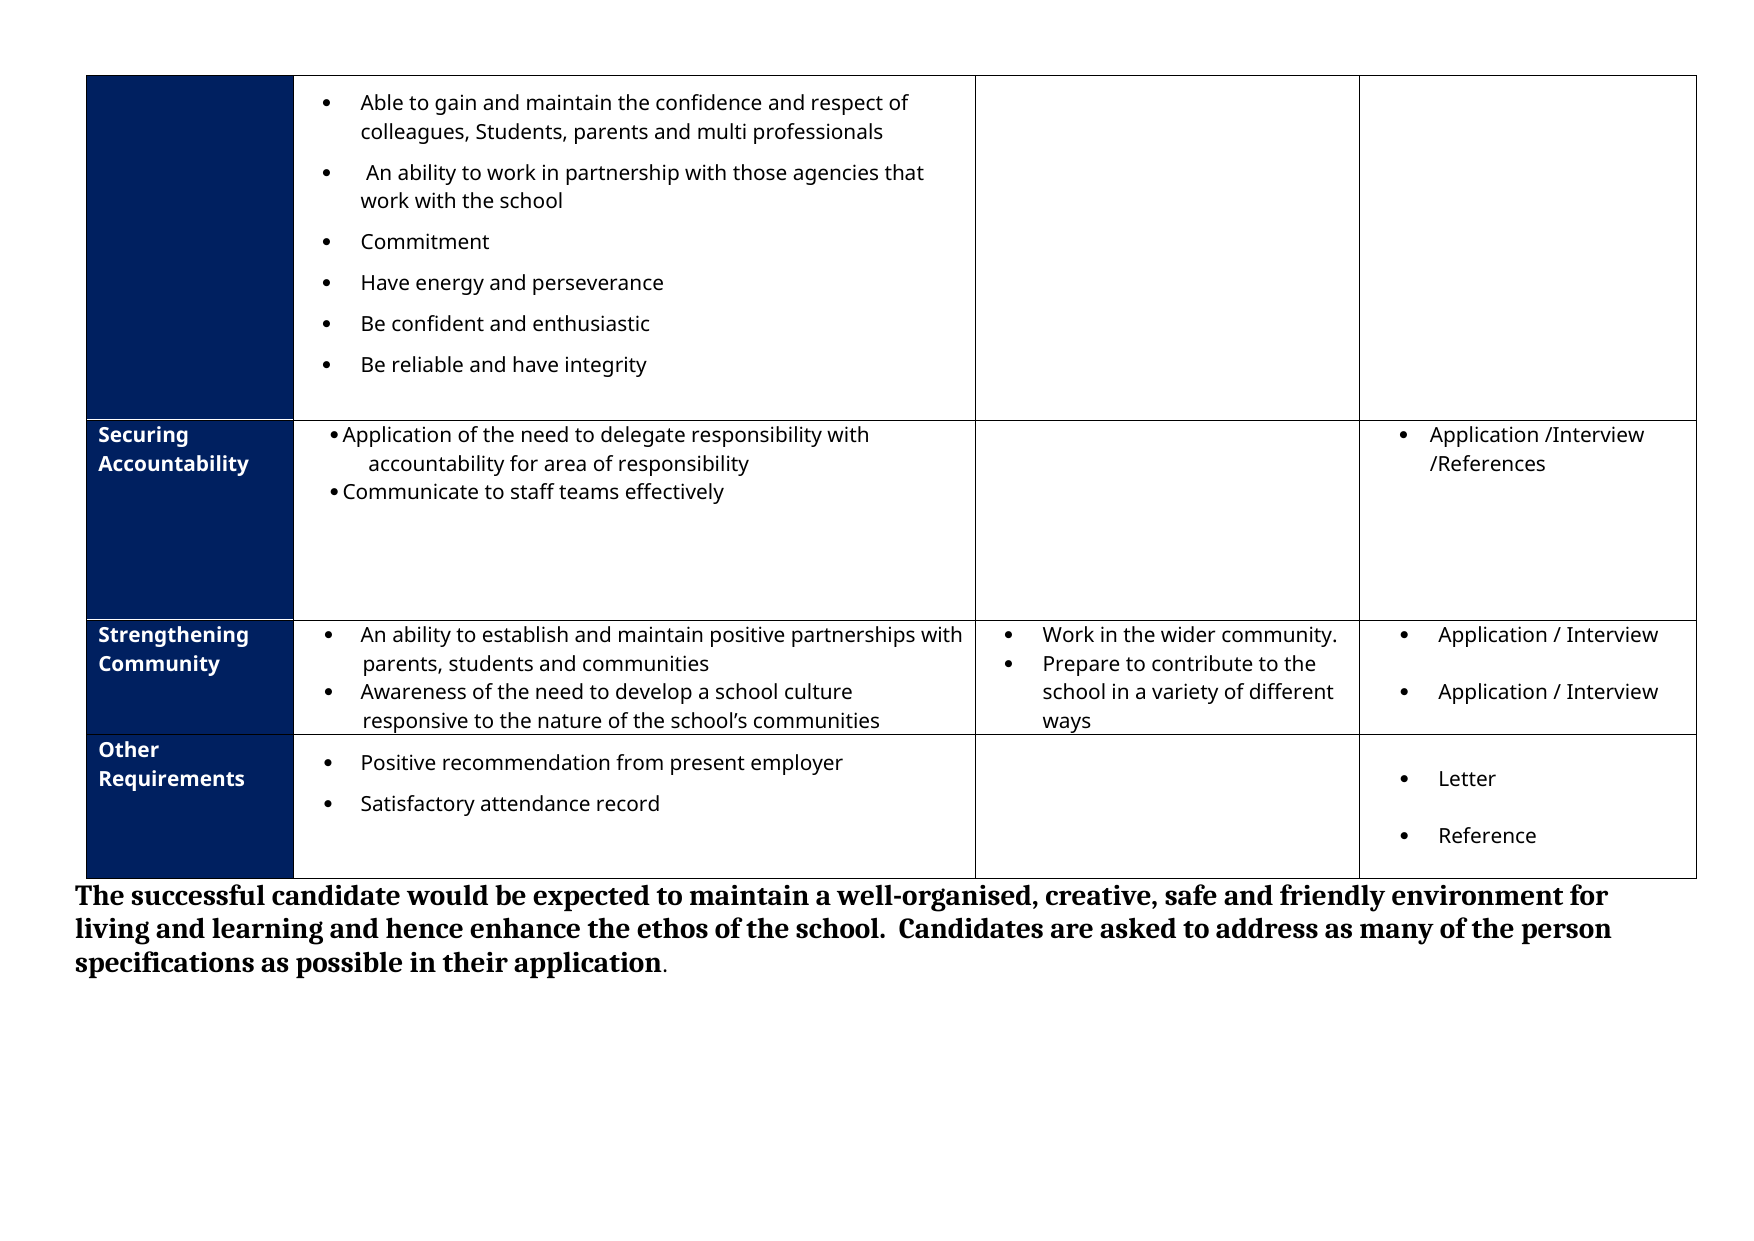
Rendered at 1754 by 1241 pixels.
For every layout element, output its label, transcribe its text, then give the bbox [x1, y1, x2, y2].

table_cell [976, 735, 1359, 878]
table_cell Positive recommendation from present employer Satisfactory attendance record [294, 735, 975, 878]
table_cell Strengthening Community [87, 621, 293, 734]
table_cell Application / Interview Application / Interview [1360, 621, 1696, 734]
text The successful candidate would be expected to maintain a well-organised, creative, safe and friendly environment for living and learning and hence enhance the ethos of the school. Candidates are asked to address as many of the person specifications as possible in their application. [75, 879, 1679, 979]
table_cell Application of the need to delegate responsibility with accountability for area of responsibility Communicate to staff teams effectively [294, 421, 975, 619]
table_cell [294, 76, 975, 419]
table_cell Work in the wider community. Prepare to contribute to the school in a variety of different ways [976, 621, 1359, 734]
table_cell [87, 76, 293, 419]
table_cell An ability to establish and maintain positive partnerships with parents, students and communities Awareness of the need to develop a school culture responsive to the nature of the school’s communities [294, 621, 975, 734]
table_cell Securing Accountability [87, 421, 293, 619]
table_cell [976, 76, 1359, 419]
table_cell Application /Interview /References [1360, 421, 1696, 619]
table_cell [1360, 76, 1696, 419]
table_cell Other Requirements [87, 735, 293, 878]
table_cell [976, 421, 1359, 619]
table_cell Letter Reference [1360, 735, 1696, 878]
